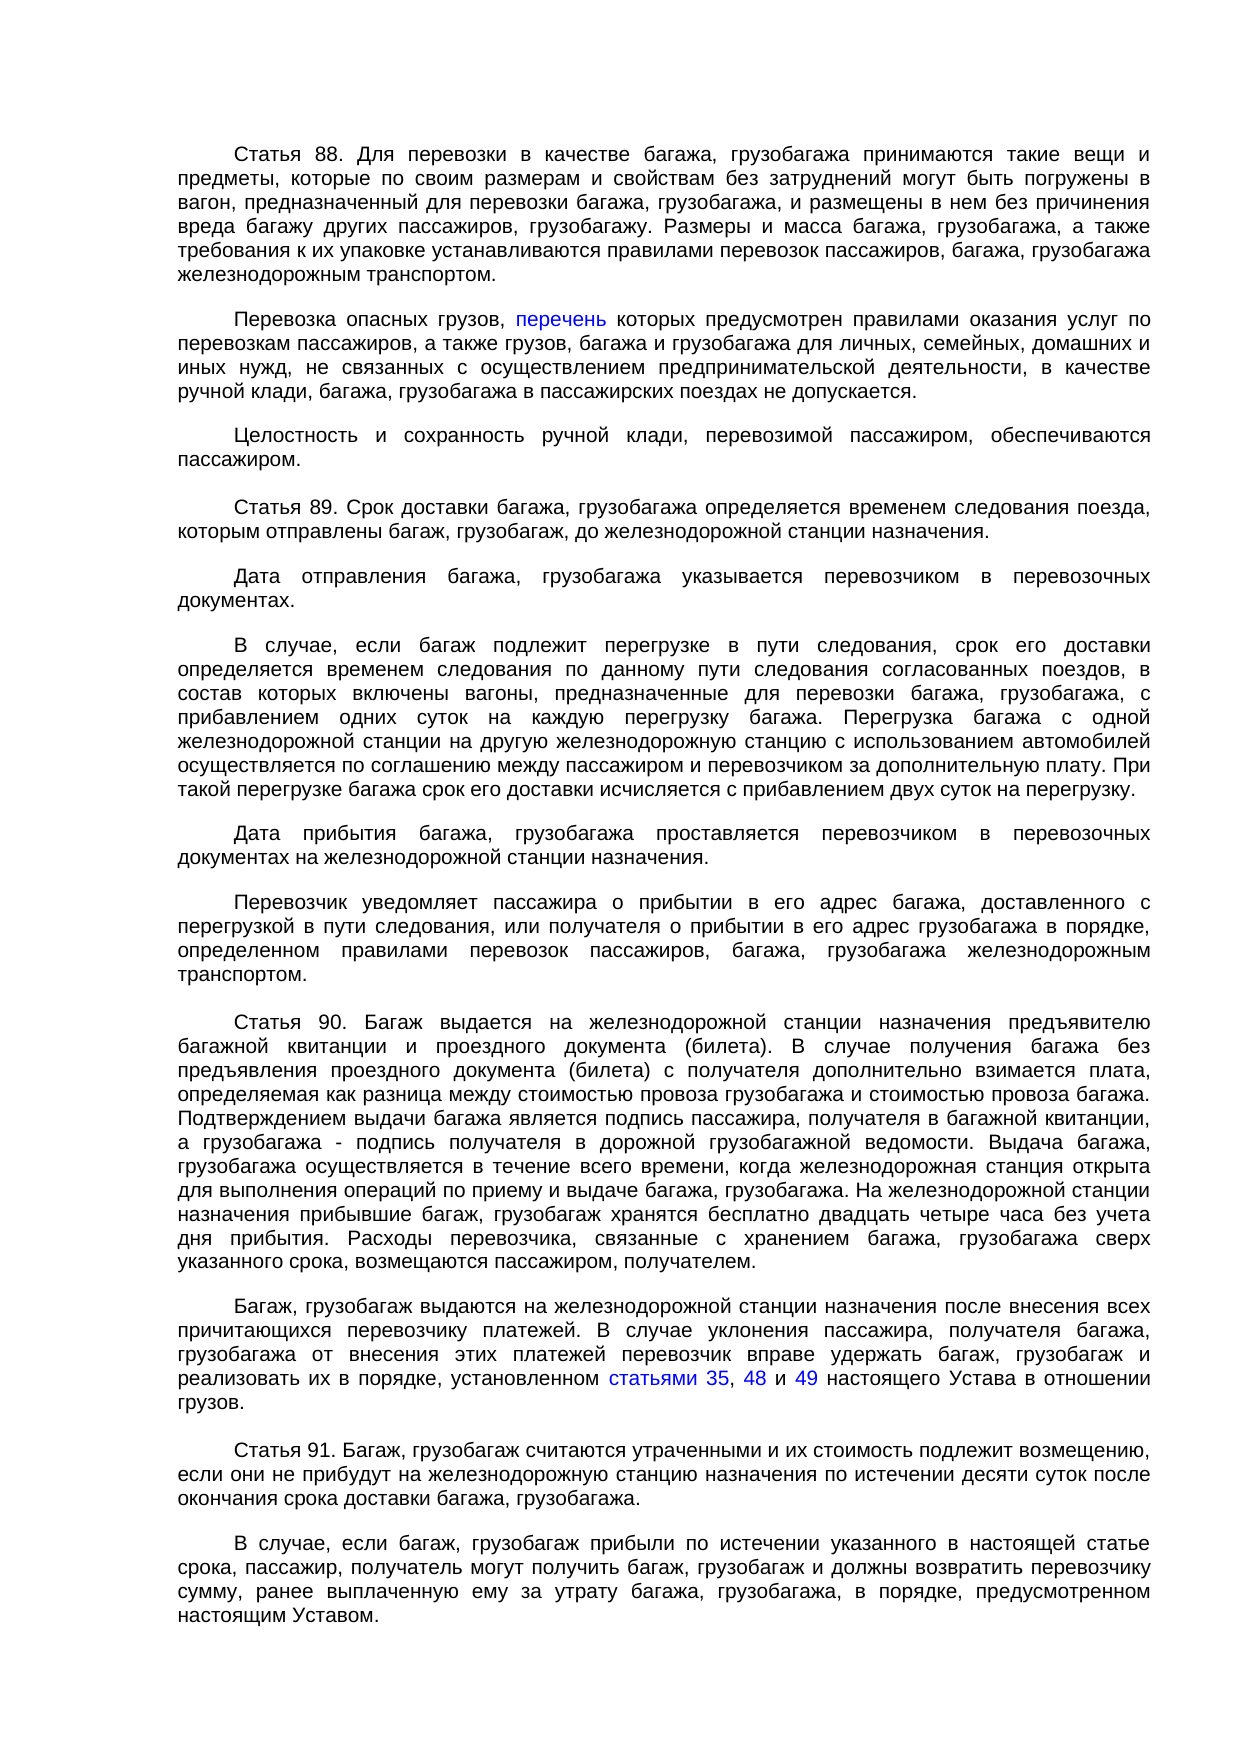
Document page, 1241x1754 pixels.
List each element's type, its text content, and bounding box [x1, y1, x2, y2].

text Статья 90. Багаж выдается на железнодорожной станции назначения предъявителю багажной квитанции и проездного документа (билета). В случае получения багажа без предъявления проездного документа (билета) с получателя дополнительно взимается плата, определяемая как разница между стоимостью провоза грузобагажа и стоимостью провоза багажа. Подтверждением выдачи багажа является подпись пассажира, получателя в багажной квитанции, а грузобагажа - подпись получателя в дорожной грузобагажной ведомости. Выдача багажа, грузобагажа осуществляется в течение всего времени, когда железнодорожная станция открыта для выполнения операций по приему и выдаче багажа, грузобагажа. На железнодорожной станции назначения прибывшие багаж, грузобагаж хранятся бесплатно двадцать четыре часа без учета дня прибытия. Расходы перевозчика, связанные с хранением багажа, грузобагажа сверх указанного срока, возмещаются пассажиром, получателем. [177, 1010, 1152, 1273]
text Дата отправления багажа, грузобагажа указывается перевозчиком в перевозочных документах. [177, 564, 1152, 612]
text Перевозчик уведомляет пассажира о прибытии в его адрес багажа, доставленного с перегрузкой в пути следования, или получателя о прибытии в его адрес грузобагажа в порядке, определенном правилами перевозок пассажиров, багажа, грузобагажа железнодорожным транспортом. [177, 890, 1152, 986]
text Статья 91. Багаж, грузобагаж считаются утраченными и их стоимость подлежит возмещению, если они не прибудут на железнодорожную станцию назначения по истечении десяти суток после окончания срока доставки багажа, грузобагажа. [177, 1438, 1152, 1510]
text В случае, если багаж подлежит перегрузке в пути следования, срок его доставки определяется временем следования по данному пути следования согласованных поездов, в состав которых включены вагоны, предназначенные для перевозки багажа, грузобагажа, с прибавлением одних суток на каждую перегрузку багажа. Перегрузка багажа с одной железнодорожной станции на другую железнодорожную станцию с использованием автомобилей осуществляется по соглашению между пассажиром и перевозчиком за дополнительную плату. При такой перегрузке багажа срок его доставки исчисляется с прибавлением двух суток на перегрузку. [177, 633, 1152, 800]
text Дата прибытия багажа, грузобагажа проставляется перевозчиком в перевозочных документах на железнодорожной станции назначения. [177, 821, 1152, 869]
text Статья 88. Для перевозки в качестве багажа, грузобагажа принимаются такие вещи и предметы, которые по своим размерам и свойствам без затруднений могут быть погружены в вагон, предназначенный для перевозки багажа, грузобагажа, и размещены в нем без причинения вреда багажу других пассажиров, грузобагажу. Размеры и масса багажа, грузобагажа, а также требования к их упаковке устанавливаются правилами перевозок пассажиров, багажа, грузобагажа железнодорожным транспортом. [177, 142, 1152, 286]
text Целостность и сохранность ручной клади, перевозимой пассажиром, обеспечиваются пассажиром. [177, 423, 1152, 471]
text Перевозка опасных грузов, перечень которых предусмотрен правилами оказания услуг по перевозкам пассажиров, а также грузов, багажа и грузобагажа для личных, семейных, домашних и иных нужд, не связанных с осуществлением предпринимательской деятельности, в качестве ручной клади, багажа, грузобагажа в пассажирских поездах не допускается. [177, 307, 1152, 402]
text Статья 89. Срок доставки багажа, грузобагажа определяется временем следования поезда, которым отправлены багаж, грузобагаж, до железнодорожной станции назначения. [177, 495, 1152, 543]
text Багаж, грузобагаж выдаются на железнодорожной станции назначения после внесения всех причитающихся перевозчику платежей. В случае уклонения пассажира, получателя багажа, грузобагажа от внесения этих платежей перевозчик вправе удержать багаж, грузобагаж и реализовать их в порядке, установленном статьями 35, 48 и 49 настоящего Устава в отношении грузов. [177, 1294, 1152, 1414]
text В случае, если багаж, грузобагаж прибыли по истечении указанного в настоящей статье срока, пассажир, получатель могут получить багаж, грузобагаж и должны возвратить перевозчику сумму, ранее выплаченную ему за утрату багажа, грузобагажа, в порядке, предусмотренном настоящим Уставом. [177, 1531, 1152, 1626]
